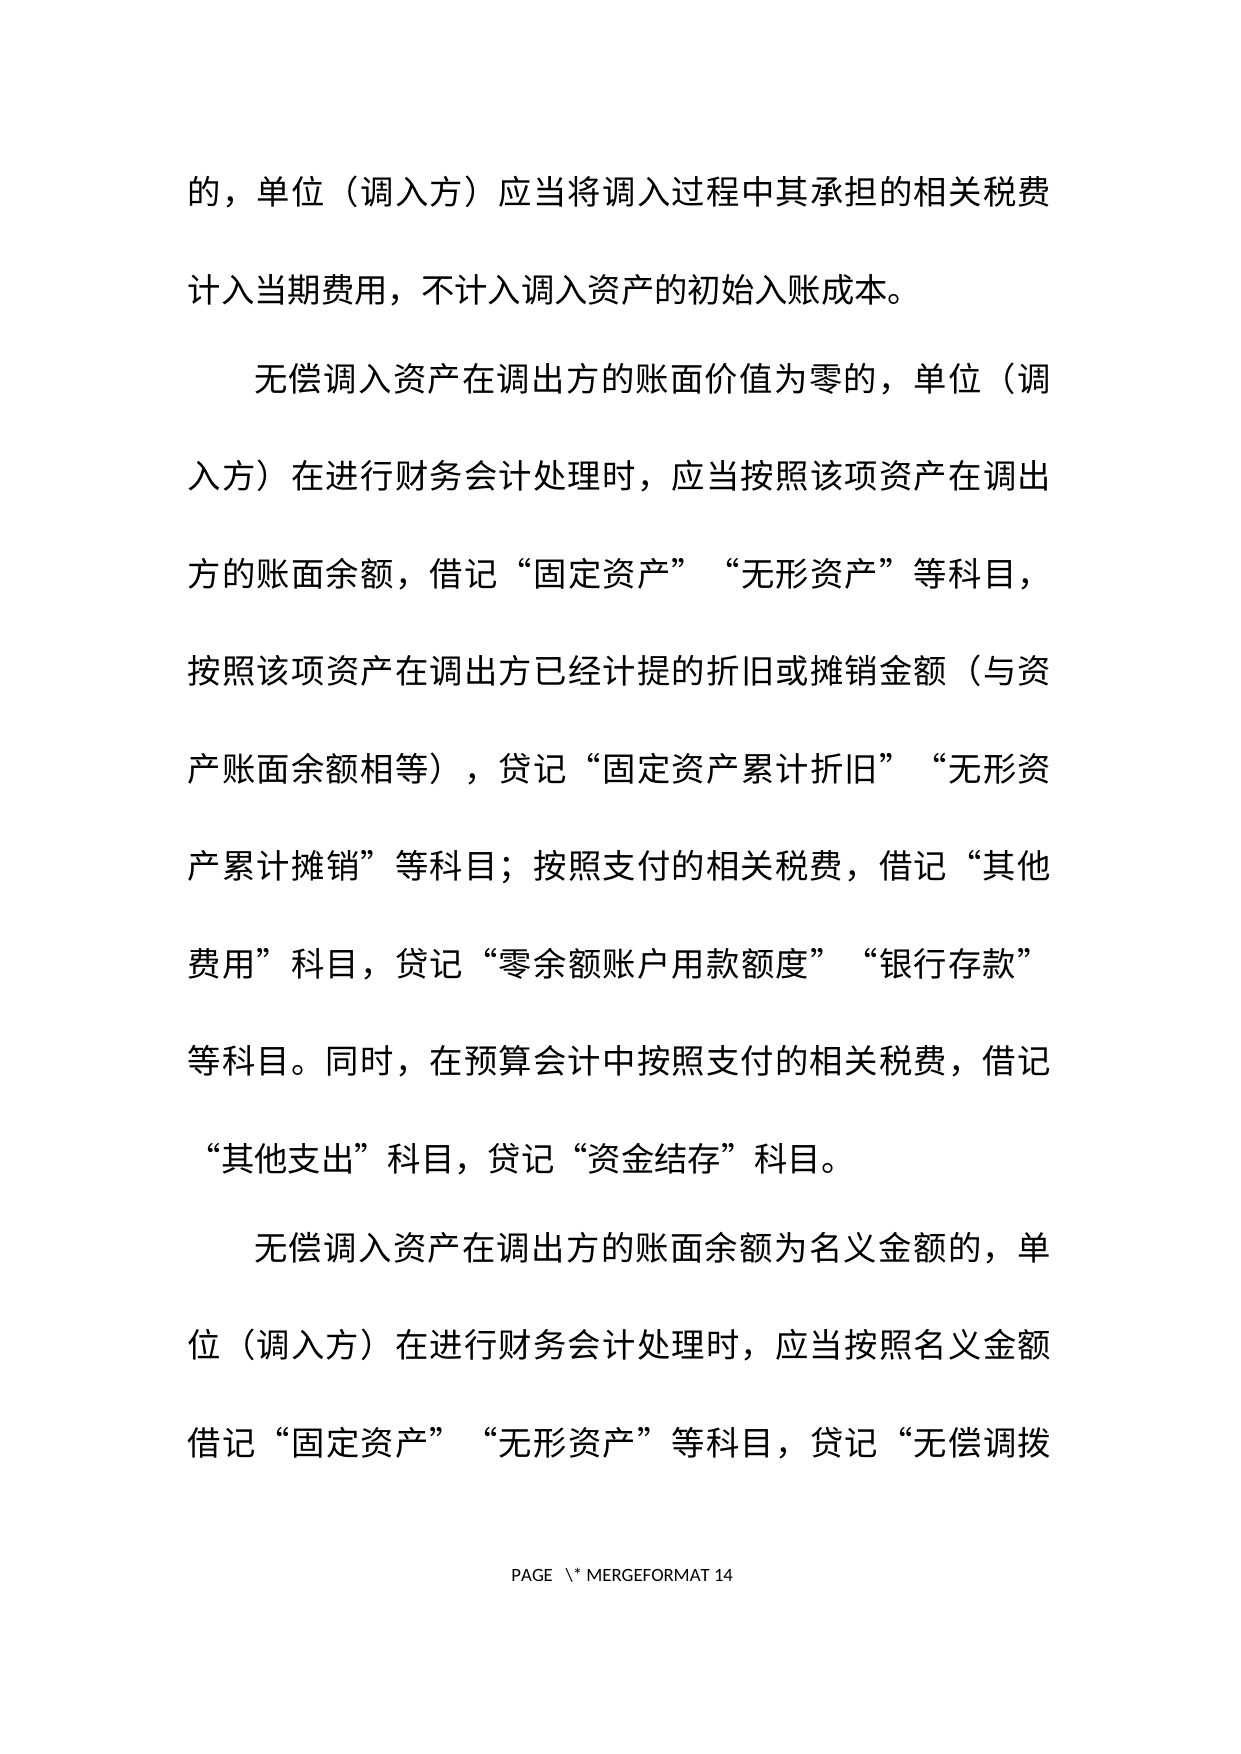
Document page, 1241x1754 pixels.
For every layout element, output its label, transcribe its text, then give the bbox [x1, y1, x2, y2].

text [187, 1213, 1053, 1473]
text 无偿调入资产在调出方的账面价值为零的，单位（调入方）在进行财务会计处理时，应当按照该项资产在调出方的账面余额，借记“固定资产”“无形资产”等科目，按照该项资产在调出方已经计提的折旧或摊销金额（与资产账面余额相等），贷记“固定资产累计折旧”“无形资产累计摊销”等科目；按照支付的相关税费，借记“其他费用”科目，贷记“零余额账户用款额度”“银行存款”等科目。同时，在预算会计中按照支付的相关税费，借记“其他支出”科目，贷记“资金结存”科目。 [187, 344, 1053, 1189]
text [187, 158, 1053, 320]
